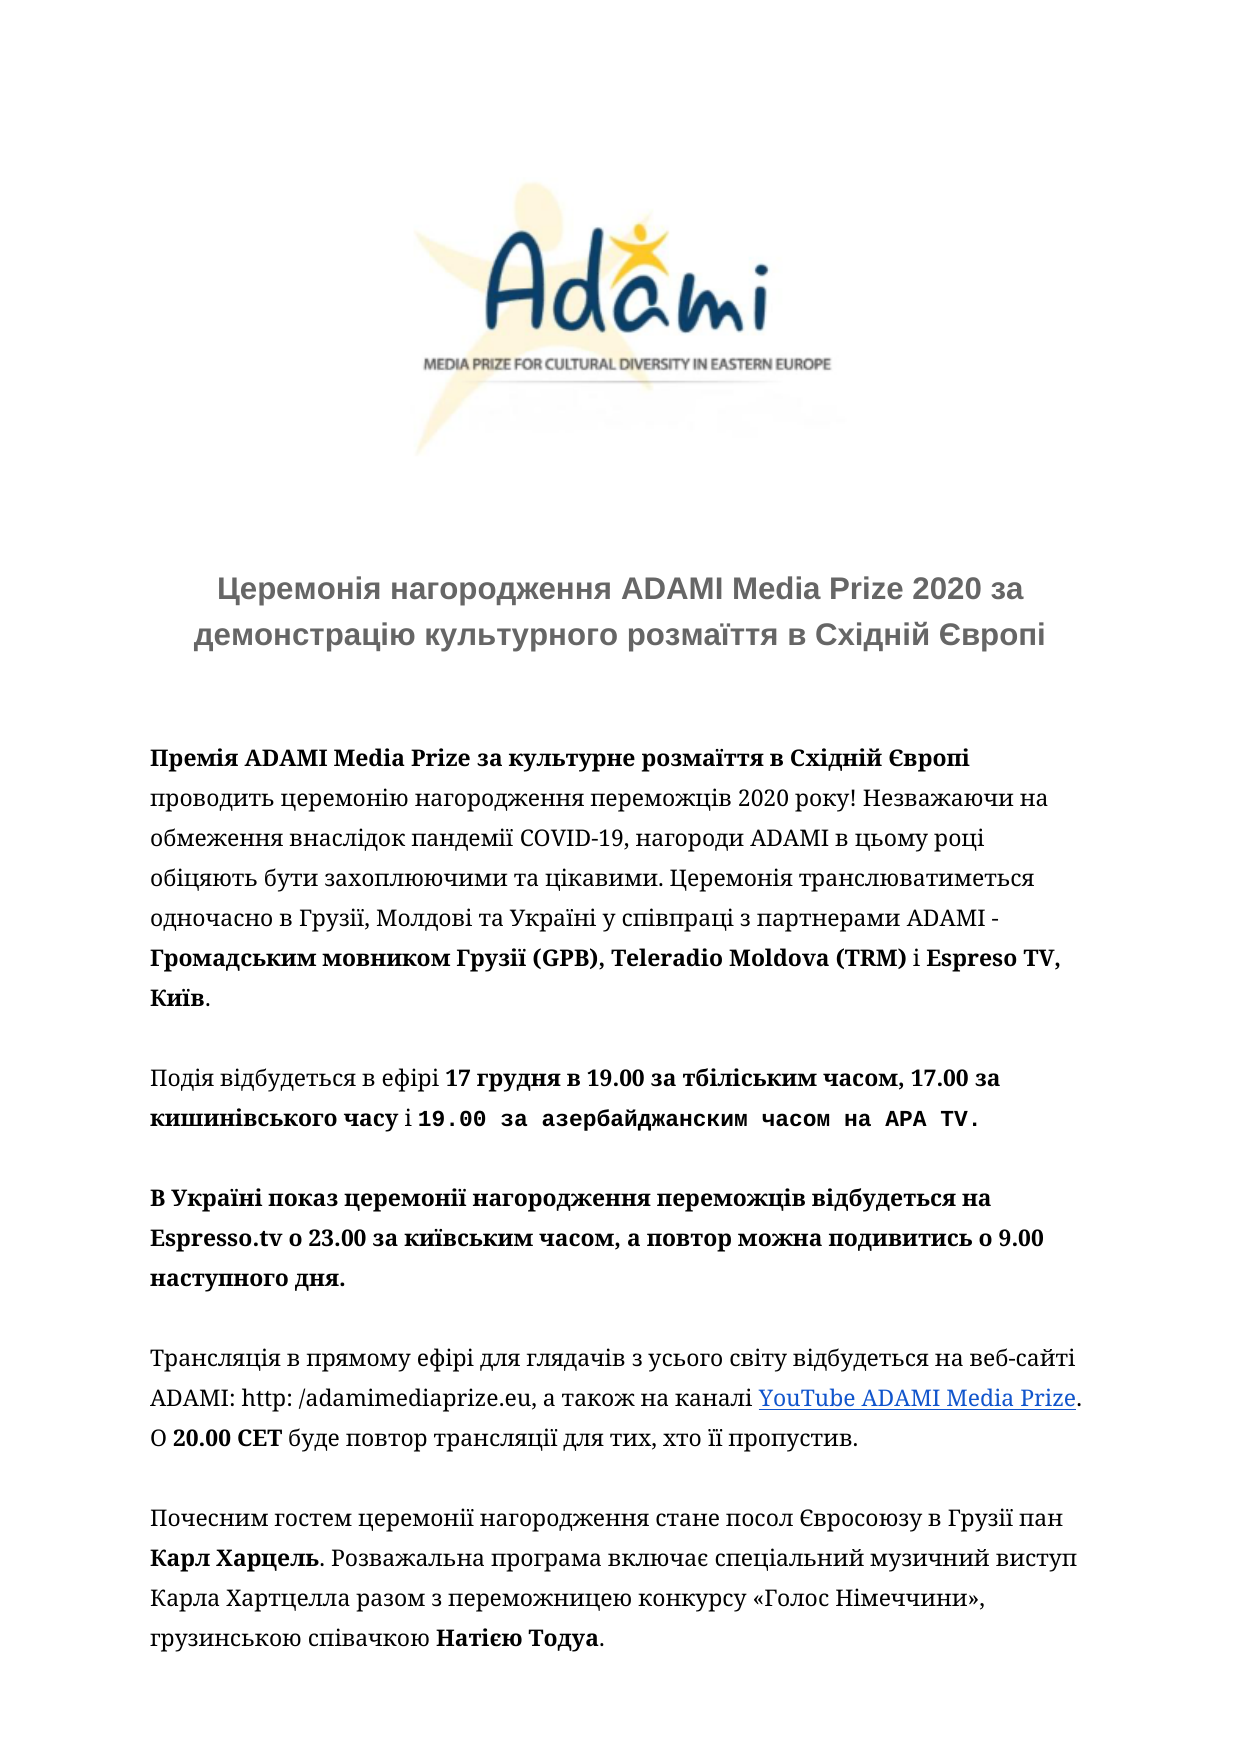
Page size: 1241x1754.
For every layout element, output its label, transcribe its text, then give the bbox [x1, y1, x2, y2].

text Трансляція в прямому ефірі для глядачів з усього світу відбудеться на веб-сайті ADAMI: http: /adamimediaprize.eu, а також на каналі YouTube ADAMI Media Prize. О 20.00 CET буде повтор трансляції для тих, хто її пропустив. [150, 1342, 1090, 1454]
text Подія відбудеться в ефірі 17 грудня в 19.00 за тбіліським часом, 17.00 за кишинівського часу і 19.00 за азербайджанским часом на APA TV. [150, 1062, 1090, 1134]
text В Україні показ церемонії нагородження переможців відбудеться на Espresso.tv о 23.00 за київським часом, а повтор можна подивитись о 9.00 наступного дня. [150, 1182, 1090, 1294]
text Почесним гостем церемонії нагородження стане посол Євросоюзу в Грузії пан Карл Харцель. Розважальна програма включає спеціальний музичний виступ Карла Хартцелла разом з переможницею конкурсу «Голос Німеччини», грузинською співачкою Натією Тодуа. [150, 1502, 1090, 1654]
text Премія ADAMI Media Prize за культурне розмаїття в Східній Європі проводить церемонію нагородження переможців 2020 року! Незважаючи на обмеження внаслідок пандемії COVID-19, нагороди ADAMI в цьому році обіцяють бути захоплюючими та цікавими. Церемонія транслюватиметься одночасно в Грузії, Молдові та Україні у співпраці з партнерами ADAMI - Громадським мовником Грузії (GPB), Teleradio Moldova (TRM) і Espreso TV, Київ. [150, 742, 1090, 1013]
picture [234, 115, 1006, 522]
